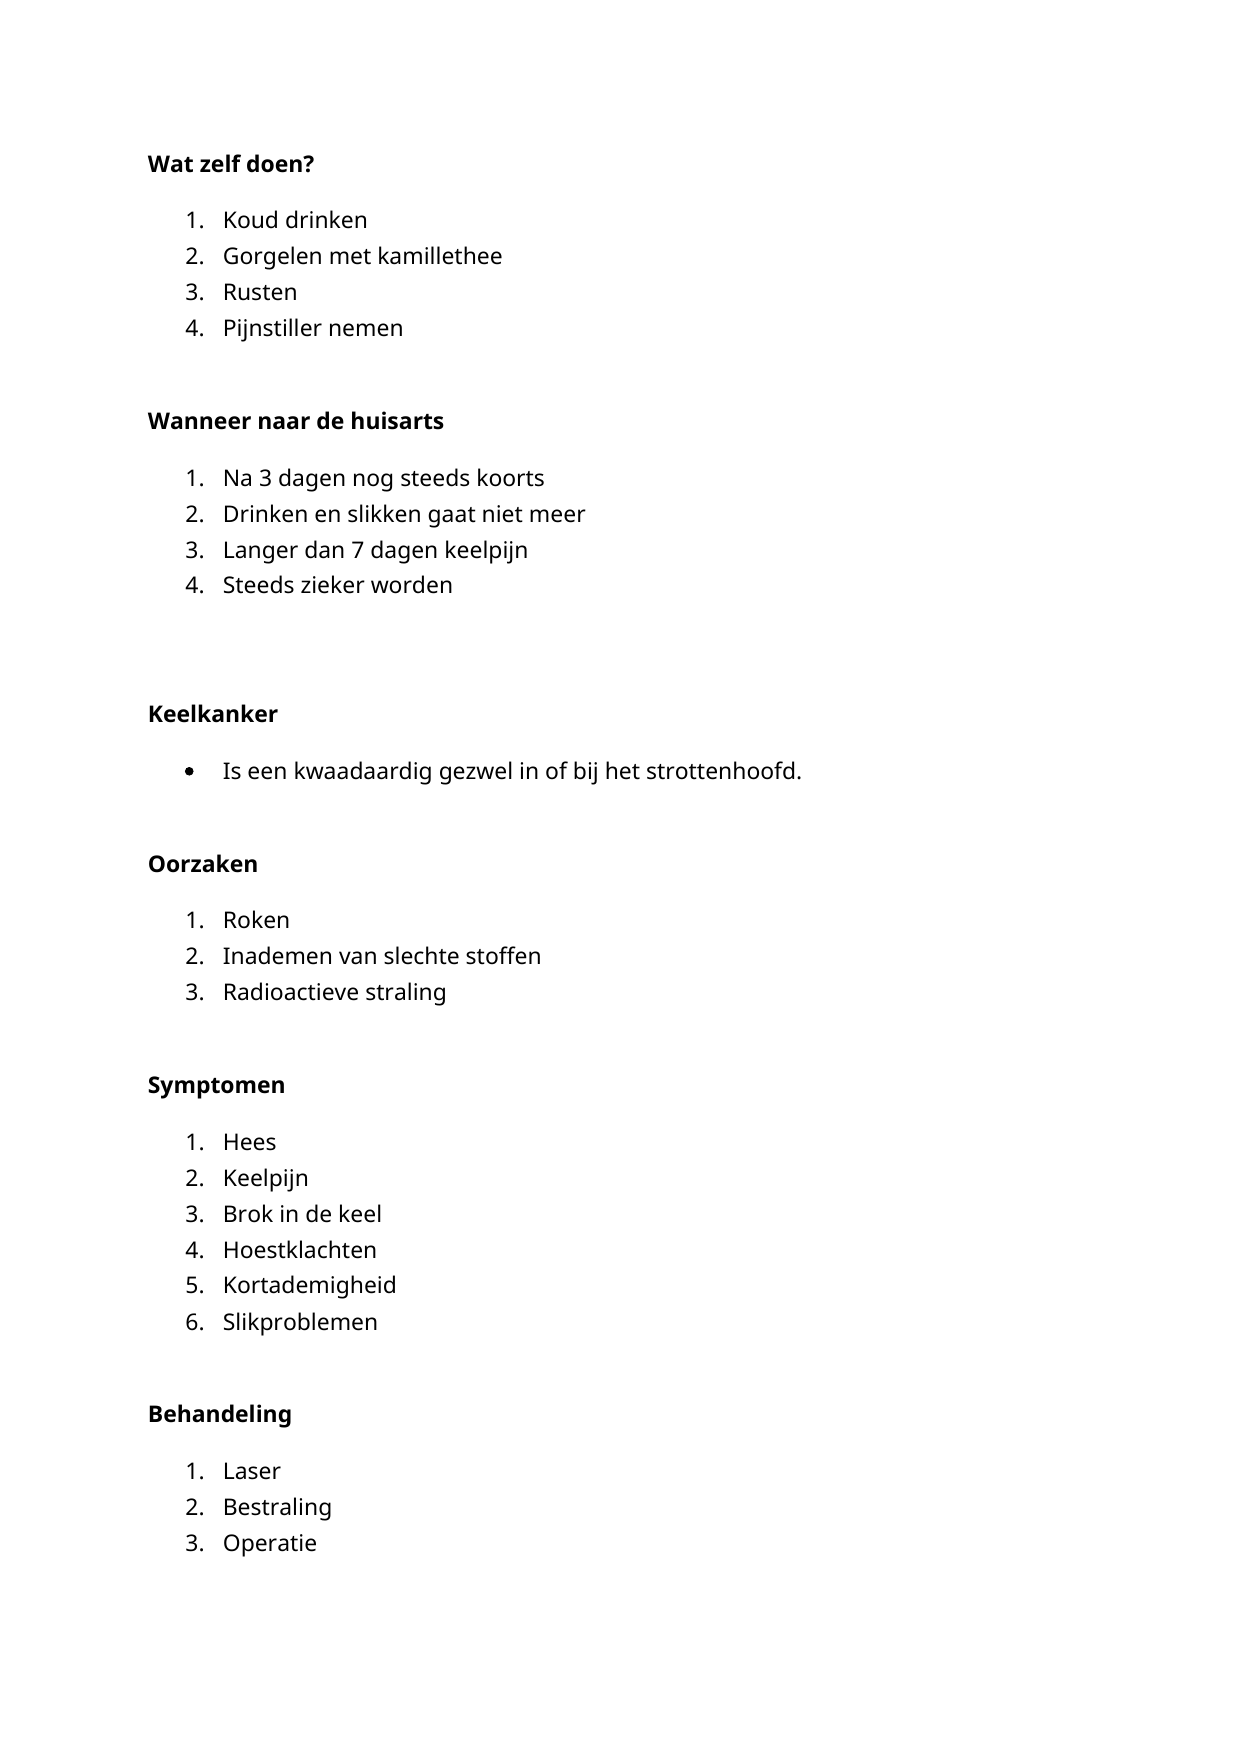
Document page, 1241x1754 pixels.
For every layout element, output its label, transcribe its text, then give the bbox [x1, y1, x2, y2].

text Symptomen [148, 1069, 1093, 1100]
list Gorgelen met kamillethee [185, 240, 1093, 272]
text Wat zelf doen? [148, 148, 1093, 179]
list Operatie [185, 1527, 1093, 1558]
text Behandeling [148, 1398, 1093, 1429]
list Pijnstiller nemen [185, 312, 1093, 343]
list Bestraling [185, 1491, 1093, 1522]
list Radioactieve straling [185, 976, 1093, 1007]
list Koud drinken [185, 204, 1093, 236]
list Laser [185, 1455, 1093, 1486]
text Oorzaken [148, 848, 1093, 879]
list Langer dan 7 dagen keelpijn [185, 533, 1093, 565]
list Steeds zieker worden [185, 569, 1093, 601]
list Na 3 dagen nog steeds koorts [185, 462, 1093, 493]
list Drinken en slikken gaat niet meer [185, 498, 1093, 529]
list Is een kwaadaardig gezwel in of bij het strottenhoofd. [185, 755, 1093, 786]
list Kortademigheid [185, 1269, 1093, 1301]
list Brok in de keel [185, 1198, 1093, 1229]
list Roken [185, 904, 1093, 936]
list Hees [185, 1126, 1093, 1157]
text Keelkanker [148, 698, 1093, 729]
list Hoestklachten [185, 1233, 1093, 1265]
list Inademen van slechte stoffen [185, 940, 1093, 972]
list Keelpijn [185, 1162, 1093, 1193]
list Slikproblemen [185, 1305, 1093, 1337]
text Wanneer naar de huisarts [148, 405, 1093, 436]
list Rusten [185, 276, 1093, 307]
